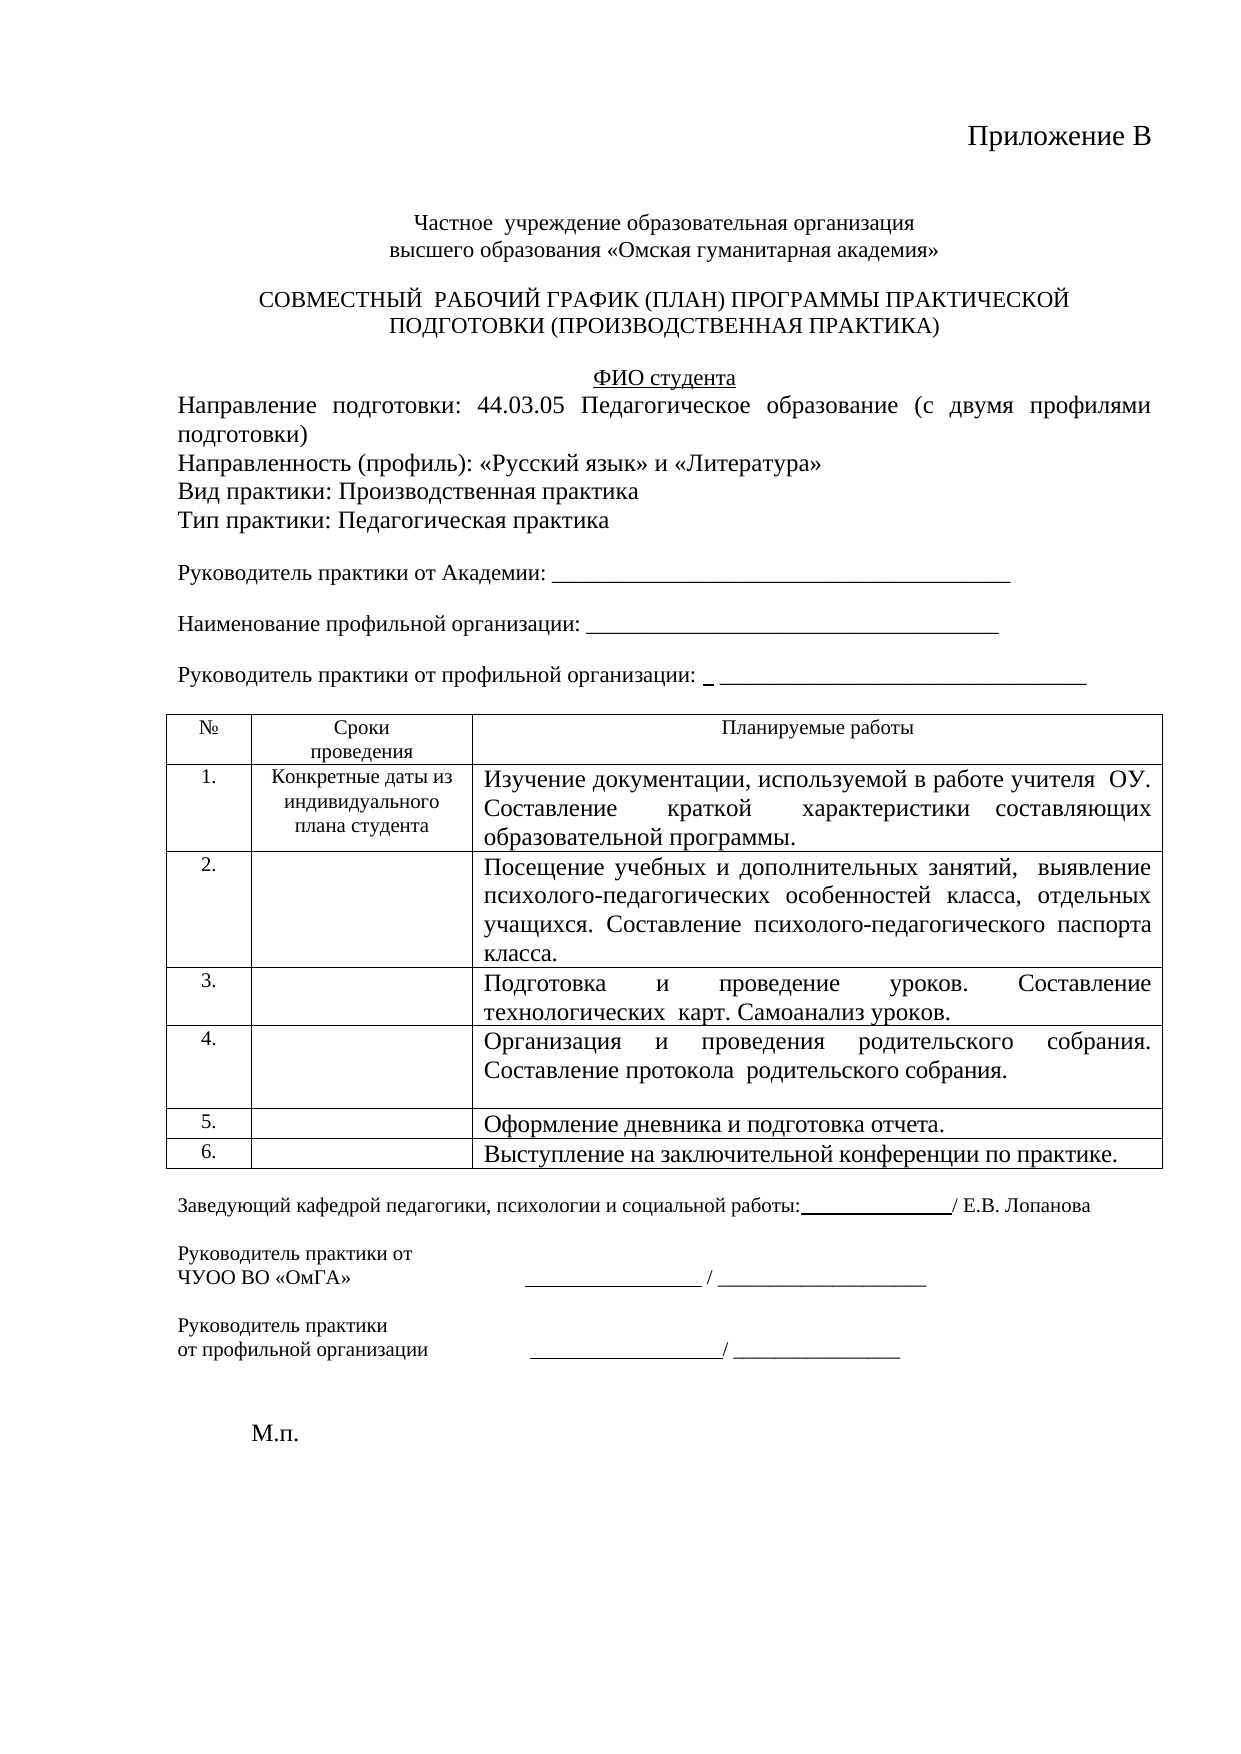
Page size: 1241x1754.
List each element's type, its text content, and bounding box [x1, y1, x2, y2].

table_cell Оформление дневника и подготовка отчета. [473, 1109, 1162, 1138]
table_cell Выступление на заключительной конференции по практике. [473, 1139, 1162, 1167]
text Частное учреждение образовательная организация [177, 209, 1152, 236]
text Вид практики: Производственная практика [177, 476, 1152, 505]
text М.п. [177, 1418, 1152, 1447]
table_cell 6. [167, 1139, 251, 1167]
table_cell Конкретные даты из индивидуального плана студента [252, 765, 472, 851]
text Руководитель практики от профильной организации: ________________________________ [177, 662, 1152, 688]
text СОВМЕСТНЫЙ РАБОЧИЙ ГРАФИК (ПЛАН) ПРОГРАММЫ ПРАКТИЧЕСКОЙ [177, 286, 1152, 312]
text Направление подготовки: 44.03.05 Педагогическое образование (с двумя профилями подготовки) [177, 390, 1152, 448]
table_cell [252, 852, 472, 967]
table_cell 3. [167, 968, 251, 1025]
text Руководитель практики от Академии: ________________________________________ [177, 559, 1152, 585]
table_header № [167, 715, 251, 763]
text Наименование профильной организации: ____________________________________ [177, 610, 1152, 637]
text Направленность (профиль): «Русский язык» и «Литература» [177, 448, 1152, 476]
text Приложение В [177, 118, 1152, 152]
text ЧУОО ВО «ОмГА» / ____________________ [177, 1265, 1152, 1289]
table_header Сроки проведения [252, 715, 472, 763]
table_cell Посещение учебных и дополнительных занятий, выявление психолого-педагогических особенностей класса, отдельных учащихся. Составление психолого-педагогического паспорта класса. [473, 852, 1162, 967]
table_cell 5. [167, 1109, 251, 1138]
text высшего образования «Омская гуманитарная академия» [177, 236, 1152, 262]
text Заведующий кафедрой педагогики, психологии и социальной работы: / Е.В. Лопанова [177, 1193, 1152, 1217]
text Руководитель практики [177, 1313, 1152, 1337]
table_cell 4. [167, 1026, 251, 1108]
table_cell [252, 1109, 472, 1138]
text ФИО студента [177, 364, 1152, 390]
table_cell 2. [167, 852, 251, 967]
table_cell Изучение документации, используемой в работе учителя ОУ. Составление краткой характеристики составляющих образовательной программы. [473, 765, 1162, 851]
table_cell Организация и проведения родительского собрания. Составление протокола родительского собрания. [473, 1026, 1162, 1108]
text от профильной организации / ________________ [177, 1337, 1152, 1361]
table_cell [252, 968, 472, 1025]
table_cell [252, 1026, 472, 1108]
text Руководитель практики от [177, 1241, 1152, 1265]
table_cell Подготовка и проведение уроков. Составление технологических карт. Самоанализ уроков. [473, 968, 1162, 1025]
table_cell [252, 1139, 472, 1167]
text Тип практики: Педагогическая практика [177, 505, 1152, 534]
table_header Планируемые работы [473, 715, 1162, 763]
table_cell 1. [167, 765, 251, 851]
text ПОДГОТОВКИ (ПРОИЗВОДСТВЕННАЯ ПРАКТИКА) [177, 312, 1152, 339]
